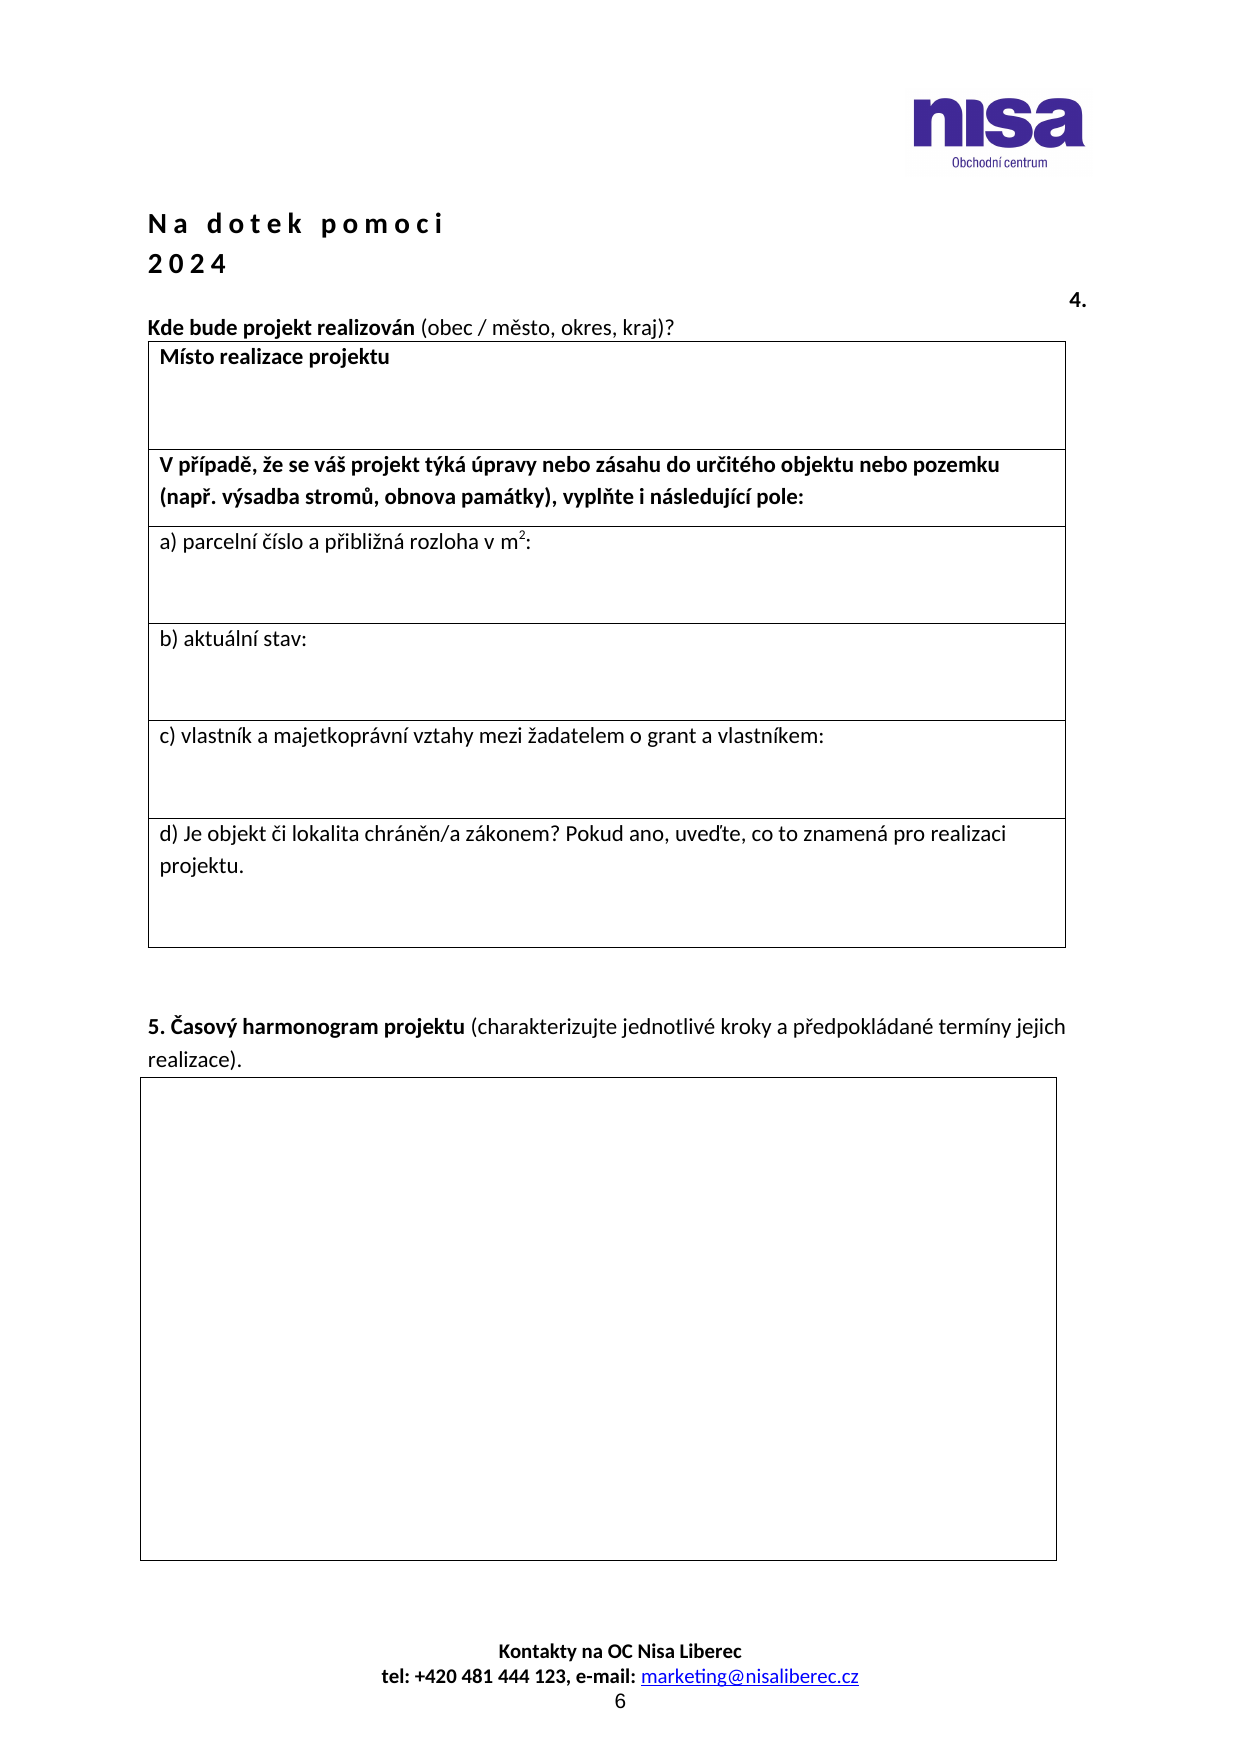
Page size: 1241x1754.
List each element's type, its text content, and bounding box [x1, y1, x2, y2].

table_cell b) aktuální stav: [149, 624, 1065, 720]
text 5. Časový harmonogram projektu (charakterizujte jednotlivé kroky a předpokládané termíny jejich realizace). [148, 1012, 1087, 1073]
table_cell V případě, že se váš projekt týká úpravy nebo zásahu do určitého objektu nebo pozemku (např. výsadba stromů, obnova památky), vyplňte i následující pole: [149, 450, 1065, 526]
picture [905, 88, 1093, 177]
table_cell d) Je objekt či lokalita chráněn/a zákonem? Pokud ano, uveďte, co to znamená pro realizaci projektu. [149, 819, 1065, 947]
table_header [141, 1078, 1056, 1560]
table_header Místo realizace projektu [149, 342, 1065, 449]
table_cell c) vlastník a majetkoprávní vztahy mezi žadatelem o grant a vlastníkem: [149, 721, 1065, 818]
text 4. Kde bude projekt realizován (obec / město, okres, kraj)? [148, 285, 1093, 341]
table_cell a) parcelní číslo a přibližná rozloha v m2: [149, 527, 1065, 623]
